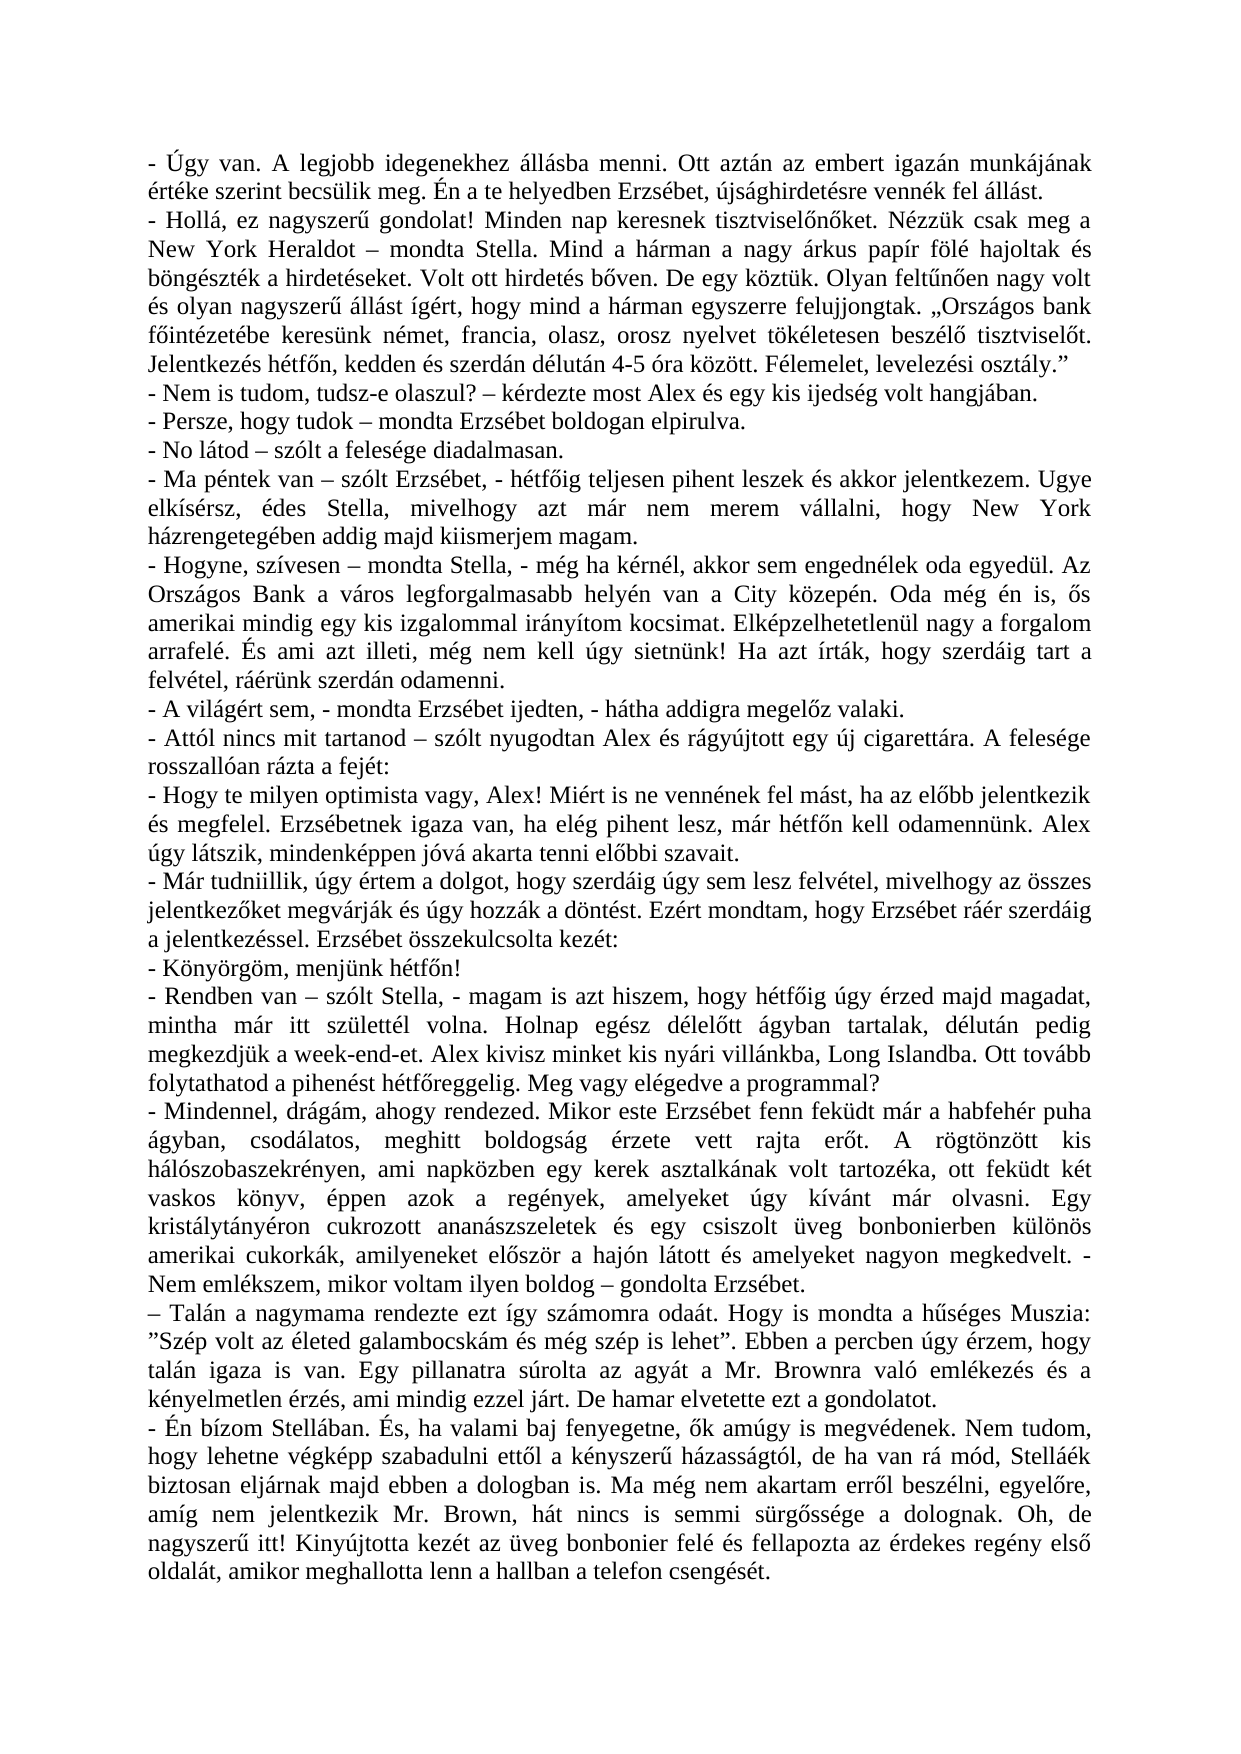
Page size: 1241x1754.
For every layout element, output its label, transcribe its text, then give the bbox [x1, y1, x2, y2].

text - No látod – szólt a felesége diadalmasan. [148, 435, 1093, 464]
text - Persze, hogy tudok – mondta Erzsébet boldogan elpirulva. [148, 406, 1093, 435]
text - Úgy van. A legjobb idegenekhez állásba menni. Ott aztán az embert igazán munkájának értéke szerint becsülik meg. Én a te helyedben Erzsébet, újsághirdetésre vennék fel állást. [148, 148, 1093, 205]
text - Mindennel, drágám, ahogy rendezed. Mikor este Erzsébet fenn feküdt már a habfehér puha ágyban, csodálatos, meghitt boldogság érzete vett rajta erőt. A rögtönzött kis hálószobaszekrényen, ami napközben egy kerek asztalkának volt tartozéka, ott feküdt két vaskos könyv, éppen azok a regények, amelyeket úgy kívánt már olvasni. Egy kristálytányéron cukrozott ananászszeletek és egy csiszolt üveg bonbonierben különös amerikai cukorkák, amilyeneket először a hajón látott és amelyeket nagyon megkedvelt. - Nem emlékszem, mikor voltam ilyen boldog – gondolta Erzsébet. [148, 1096, 1093, 1298]
text - A világért sem, - mondta Erzsébet ijedten, - hátha addigra megelőz valaki. [148, 694, 1093, 723]
text - Hollá, ez nagyszerű gondolat! Minden nap keresnek tisztviselőnőket. Nézzük csak meg a New York Heraldot – mondta Stella. Mind a hárman a nagy árkus papír fölé hajoltak és böngészték a hirdetéseket. Volt ott hirdetés bőven. De egy köztük. Olyan feltűnően nagy volt és olyan nagyszerű állást ígért, hogy mind a hárman egyszerre felujjongtak. „Országos bank főintézetébe keresünk német, francia, olasz, orosz nyelvet tökéletesen beszélő tisztviselőt. Jelentkezés hétfőn, kedden és szerdán délután 4-5 óra között. Félemelet, levelezési osztály.” [148, 205, 1093, 378]
text - Hogy te milyen optimista vagy, Alex! Miért is ne vennének fel mást, ha az előbb jelentkezik és megfelel. Erzsébetnek igaza van, ha elég pihent lesz, már hétfőn kell odamennünk. Alex úgy látszik, mindenképpen jóvá akarta tenni előbbi szavait. [148, 780, 1093, 866]
text - Ma péntek van – szólt Erzsébet, - hétfőig teljesen pihent leszek és akkor jelentkezem. Ugye elkísérsz, édes Stella, mivelhogy azt már nem merem vállalni, hogy New York házrengetegében addig majd kiismerjem magam. [148, 464, 1093, 550]
text - Én bízom Stellában. És, ha valami baj fenyegetne, ők amúgy is megvédenek. Nem tudom, hogy lehetne végképp szabadulni ettől a kényszerű házasságtól, de ha van rá mód, Stelláék biztosan eljárnak majd ebben a dologban is. Ma még nem akartam erről beszélni, egyelőre, amíg nem jelentkezik Mr. Brown, hát nincs is semmi sürgőssége a dolognak. Oh, de nagyszerű itt! Kinyújtotta kezét az üveg bonbonier felé és fellapozta az érdekes regény első oldalát, amikor meghallotta lenn a hallban a telefon csengését. [148, 1413, 1093, 1585]
text - Attól nincs mit tartanod – szólt nyugodtan Alex és rágyújtott egy új cigarettára. A felesége rosszallóan rázta a fejét: [148, 723, 1093, 780]
text - Hogyne, szívesen – mondta Stella, - még ha kérnél, akkor sem engednélek oda egyedül. Az Országos Bank a város legforgalmasabb helyén van a City közepén. Oda még én is, ős amerikai mindig egy kis izgalommal irányítom kocsimat. Elképzelhetetlenül nagy a forgalom arrafelé. És ami azt illeti, még nem kell úgy sietnünk! Ha azt írták, hogy szerdáig tart a felvétel, ráérünk szerdán odamenni. [148, 550, 1093, 694]
text – Talán a nagymama rendezte ezt így számomra odaát. Hogy is mondta a hűséges Muszia: ”Szép volt az életed galambocskám és még szép is lehet”. Ebben a percben úgy érzem, hogy talán igaza is van. Egy pillanatra súrolta az agyát a Mr. Brownra való emlékezés és a kényelmetlen érzés, ami mindig ezzel járt. De hamar elvetette ezt a gondolatot. [148, 1298, 1093, 1413]
text - Nem is tudom, tudsz-e olaszul? – kérdezte most Alex és egy kis ijedség volt hangjában. [148, 378, 1093, 406]
text - Már tudniillik, úgy értem a dolgot, hogy szerdáig úgy sem lesz felvétel, mivelhogy az összes jelentkezőket megvárják és úgy hozzák a döntést. Ezért mondtam, hogy Erzsébet ráér szerdáig a jelentkezéssel. Erzsébet összekulcsolta kezét: [148, 866, 1093, 953]
text - Rendben van – szólt Stella, - magam is azt hiszem, hogy hétfőig úgy érzed majd magadat, mintha már itt születtél volna. Holnap egész délelőtt ágyban tartalak, délután pedig megkezdjük a week-end-et. Alex kivisz minket kis nyári villánkba, Long Islandba. Ott tovább folytathatod a pihenést hétfőreggelig. Meg vagy elégedve a programmal? [148, 981, 1093, 1096]
text - Könyörgöm, menjünk hétfőn! [148, 953, 1093, 981]
